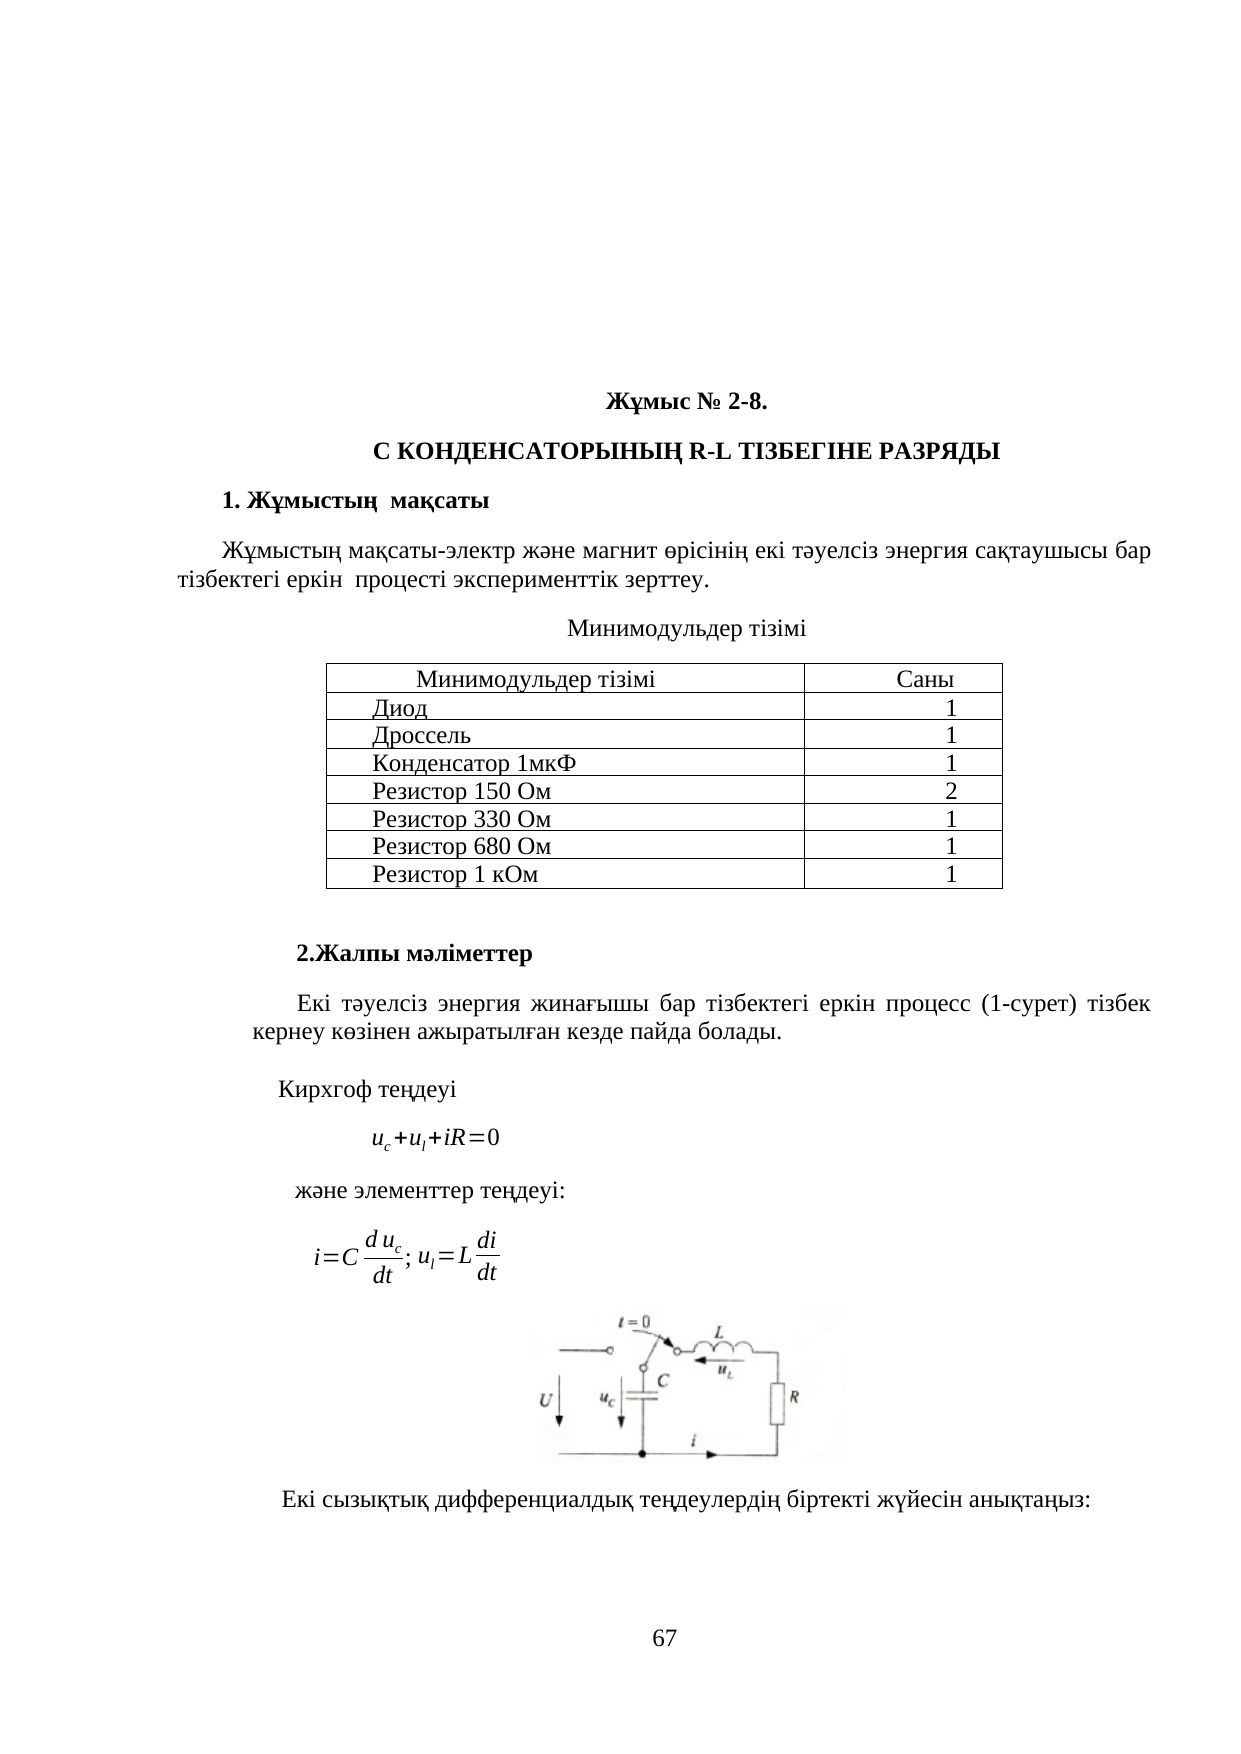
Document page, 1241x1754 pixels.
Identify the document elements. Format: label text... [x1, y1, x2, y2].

table_cell 1 [805, 804, 1002, 830]
table_cell Резистор 680 Ом [327, 831, 804, 858]
table_cell 1 [805, 693, 1002, 719]
list Екі тәуелсіз энергия жинағышы бар тізбектегі еркін процесс (1-сурет) тізбек кернеу көзінен ажыратылған кезде пайда болады. [252, 988, 1152, 1045]
table_cell Диод [327, 693, 804, 719]
table_cell 1 [805, 720, 1002, 747]
text Жұмыс № 2-8. [177, 386, 1152, 415]
picture [527, 1308, 846, 1463]
table_header Саны [805, 664, 1002, 692]
text ; [177, 1225, 1152, 1288]
text 1. Жұмыстың мақсаты [177, 485, 1152, 514]
table_cell Резистор 330 Ом [327, 804, 804, 830]
table_cell 1 [805, 749, 1002, 775]
text Жұмыстың мақсаты-электр және магнит өрісінің екі тәуелсіз энергия сақтаушысы бар тізбектегі еркін процесті эксперименттік зерттеу. [177, 535, 1152, 592]
table_cell Конденсатор 1мкФ [327, 749, 804, 775]
table_header Минимодульдер тізімі [327, 664, 804, 692]
table_cell Резистор 1 кОм [327, 859, 804, 887]
text С КОНДЕНСАТОРЫНЫҢ R-L ТІЗБЕГІНЕ РАЗРЯДЫ [177, 436, 1152, 464]
table_cell 1 [805, 859, 1002, 887]
list Кирхгоф теңдеуі [177, 1074, 1152, 1103]
table_cell 2 [805, 776, 1002, 803]
table_cell Дроссель [327, 720, 804, 747]
table_cell Резистор 150 Ом [327, 776, 804, 803]
table_cell 1 [805, 831, 1002, 858]
text Екі сызықтық дифференциалдық теңдеулердің біртекті жүйесін анықтаңыз: [177, 1484, 1152, 1512]
text Минимодульдер тізімі [177, 613, 1152, 642]
text 2.Жалпы мәліметтер [215, 938, 1152, 967]
text және элементтер теңдеуі: [177, 1176, 1152, 1204]
